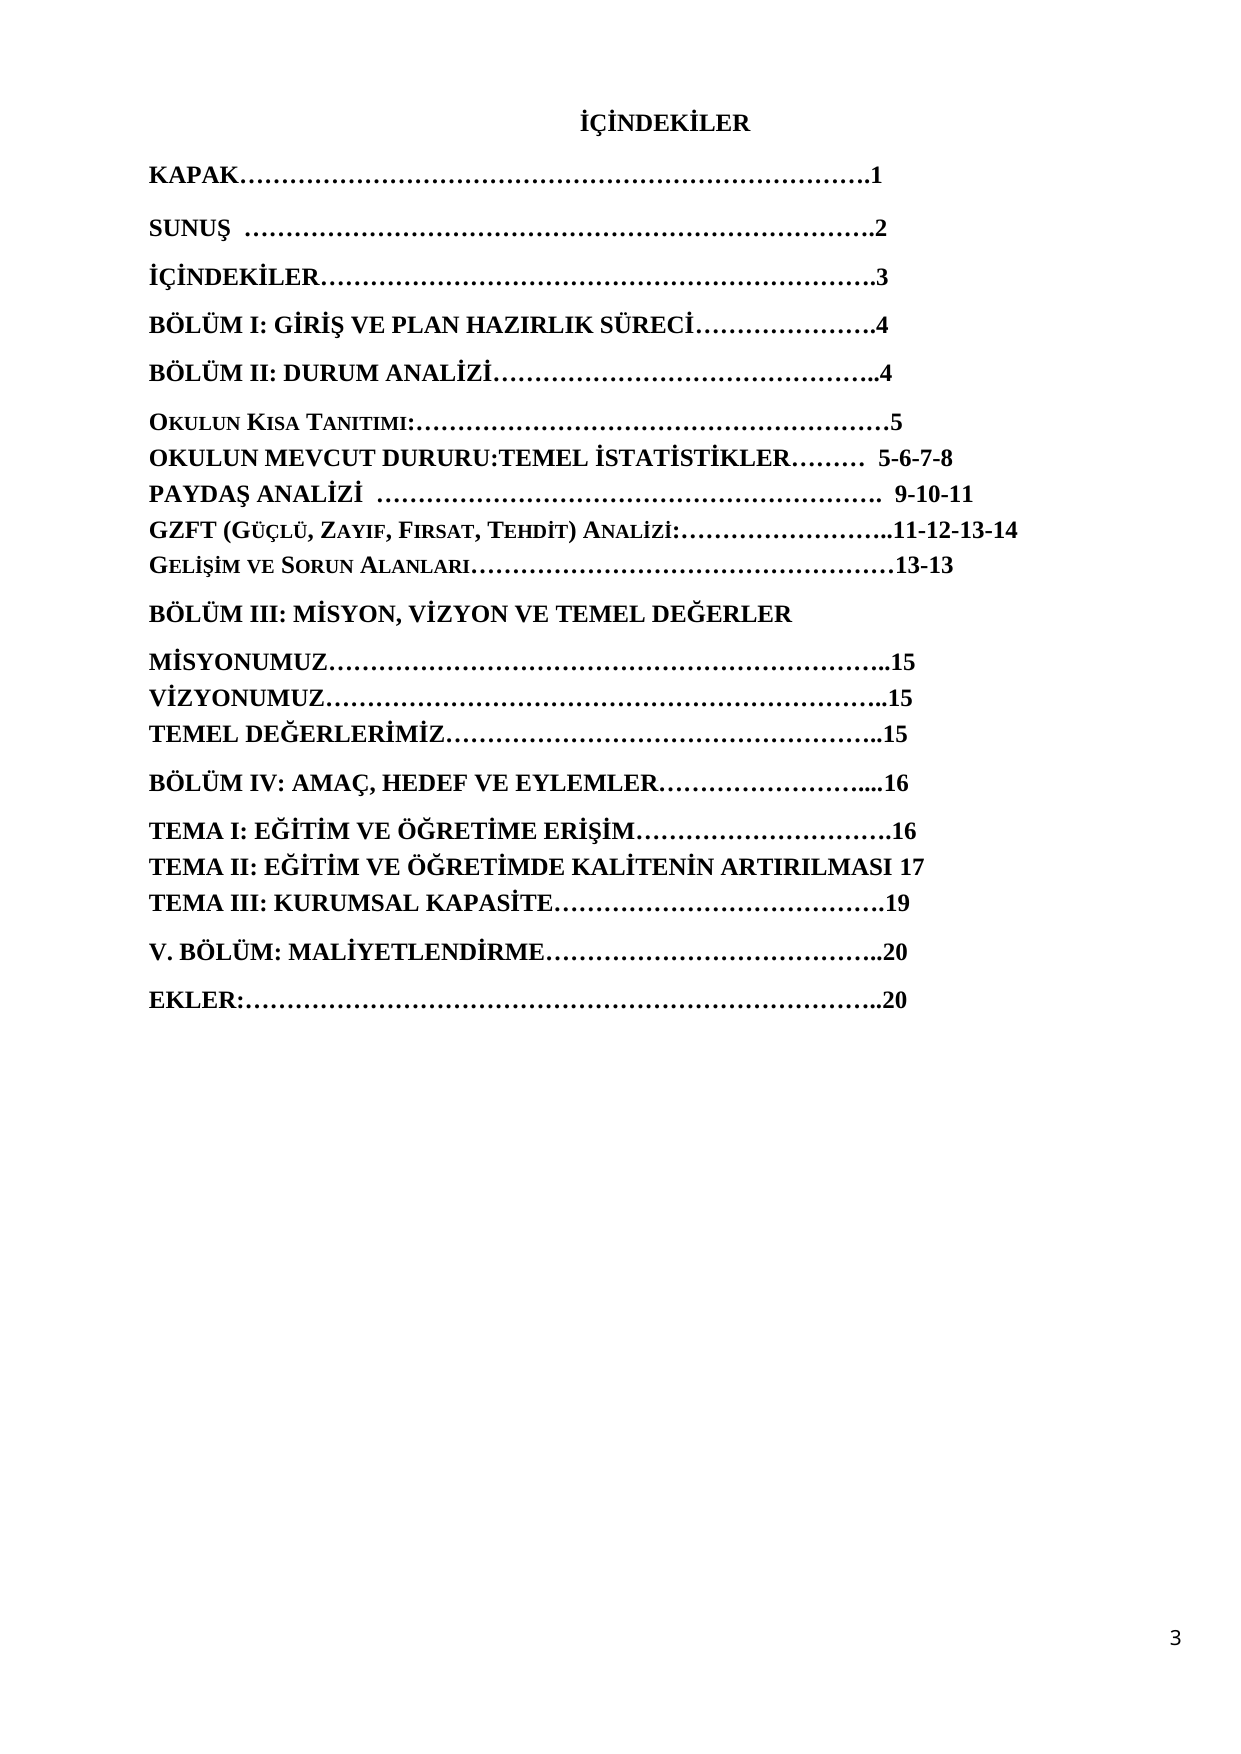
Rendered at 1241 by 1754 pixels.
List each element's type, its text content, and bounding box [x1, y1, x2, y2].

text BÖLÜM III: MİSYON, VİZYON VE TEMEL DEĞERLER [149, 599, 1181, 628]
text İÇİNDEKİLER [149, 108, 1181, 137]
text İçindekiler………………………………………………………….3 [149, 262, 1181, 290]
text Okulun Kısa Tanıtımı:…………………………………………………5 [149, 407, 1181, 436]
text OKULUN MEVCUT DURURU:TEMEL İSTATİSTİKLER……… 5-6-7-8 [149, 443, 1181, 472]
text BÖLÜM II: DURUM ANALİZİ………………………………………..4 [149, 358, 1181, 387]
text VİZYONUMUZ…………………………………………………………..15 [149, 683, 1181, 712]
text KAPAK………………………………………………………………….1 [149, 161, 1181, 189]
text EKLER:…………………………………………………………………..20 [149, 985, 1181, 1014]
text TEMA III: KURUMSAL KAPASİTE………………………………….19 [149, 888, 1181, 917]
text BÖLÜM IV: AMAÇ, HEDEF VE EYLEMLER……………………....16 [149, 768, 1181, 797]
text TEMEL DEĞERLERİMİZ……………………………………………..15 [149, 719, 1181, 748]
text Sunuş ………………………………………………………………….2 [149, 213, 1181, 242]
text V. BÖLÜM: MALİYETLENDİRME…………………………………..20 [149, 937, 1181, 965]
text GZFT (Güçlü, Zayıf, Fırsat, Tehdit) Analizi:……………………..11-12-13-14 [149, 515, 1181, 543]
text MİSYONUMUZ…………………………………………………………..15 [149, 647, 1181, 676]
text TEMA II: EĞİTİM VE ÖĞRETİMDE KALİTENİN ARTIRILMASI 17 [149, 852, 1181, 881]
text PAYDAŞ ANALİZİ ……………………………………………………. 9-10-11 [149, 479, 1181, 507]
text BÖLÜM I: GİRİŞ ve PLAN HAZIRLIK SÜRECİ………………….4 [149, 310, 1181, 339]
text Gelişim ve Sorun Alanları……………………………………………13-13 [149, 551, 1181, 579]
text TEMA I: EĞİTİM VE ÖĞRETİME ERİŞİM………………………….16 [149, 816, 1181, 845]
